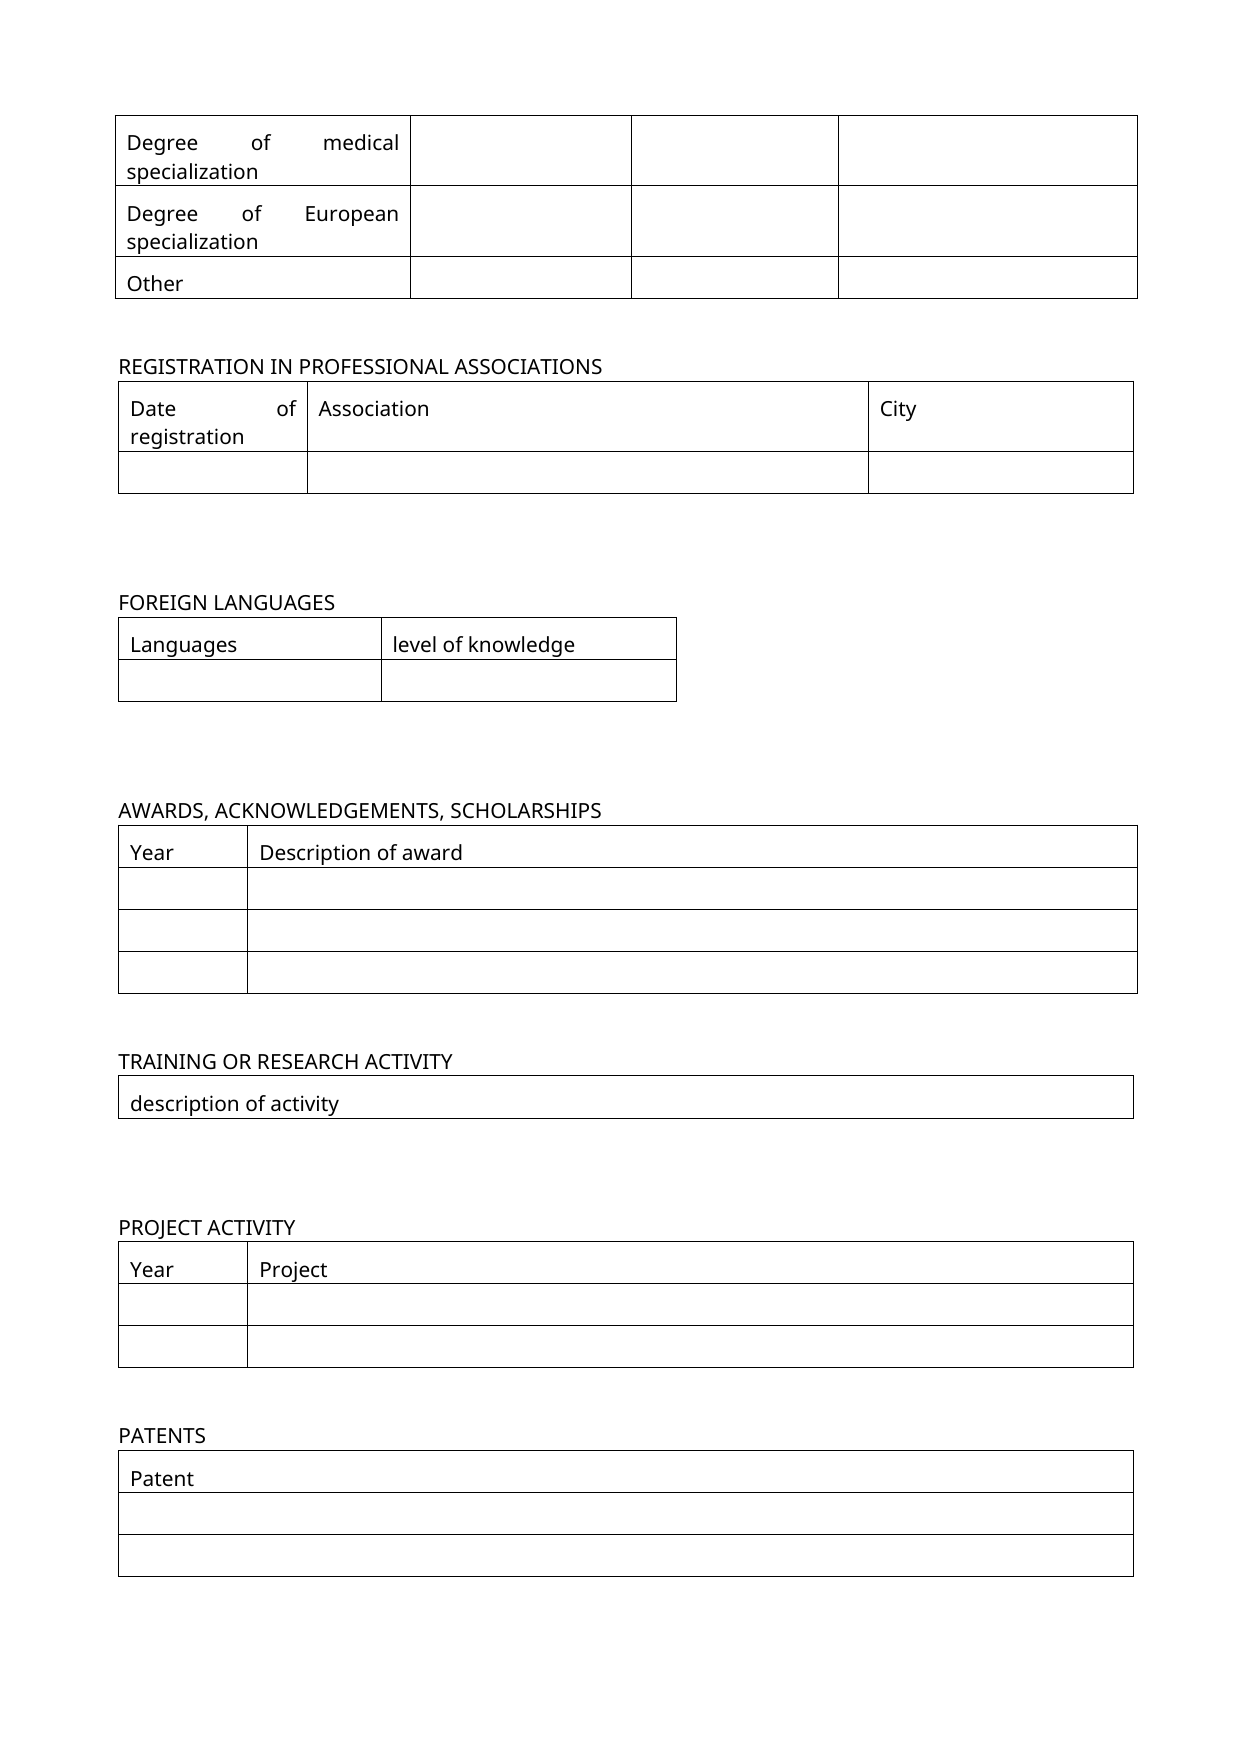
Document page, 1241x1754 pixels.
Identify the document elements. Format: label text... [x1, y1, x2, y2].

table_cell [411, 257, 631, 298]
table_cell [632, 116, 838, 185]
table_cell [119, 1535, 1133, 1576]
table_header Patent [119, 1451, 1133, 1492]
table_cell [248, 1326, 1133, 1367]
text REGISTRATION IN PROFESSIONAL ASSOCIATIONS [118, 352, 1122, 381]
table_cell [119, 452, 307, 493]
table_header City [869, 382, 1133, 451]
table_cell [119, 952, 247, 992]
table_cell [411, 116, 631, 185]
table_cell [119, 1284, 247, 1325]
table_cell [248, 910, 1137, 951]
table_cell [308, 452, 868, 493]
table_header Association [308, 382, 868, 451]
table_cell [119, 1493, 1133, 1534]
table_cell [632, 257, 838, 298]
table_header Languages [119, 618, 381, 659]
table_cell [248, 1284, 1133, 1325]
table_header Project [248, 1242, 1133, 1283]
text PROJECT ACTIVITY [118, 1213, 1122, 1241]
table_cell [248, 868, 1137, 908]
table_cell [119, 1326, 247, 1367]
table_cell [119, 910, 247, 951]
text FOREIGN LANGUAGES [118, 588, 1122, 617]
table_cell Degree of medical specialization [116, 116, 410, 185]
table_cell [869, 452, 1133, 493]
table_cell [632, 186, 838, 256]
table_cell [119, 660, 381, 701]
table_header Year [119, 1242, 247, 1283]
text AWARDS, ACKNOWLEDGEMENTS, SCHOLARSHIPS [118, 796, 1122, 824]
table_cell Degree of European specialization [116, 186, 410, 256]
table_header Year [119, 826, 247, 867]
table_header Date of registration [119, 382, 307, 451]
table_cell [382, 660, 676, 701]
table_cell Other [116, 257, 410, 298]
table_cell [411, 186, 631, 256]
table_cell [119, 868, 247, 908]
table_cell [248, 952, 1137, 992]
table_header level of knowledge [382, 618, 676, 659]
table_cell [839, 116, 1137, 185]
text PATENTS [118, 1422, 1122, 1450]
text TRAINING OR RESEARCH ACTIVITY [118, 1047, 1122, 1075]
table_header Description of award [248, 826, 1137, 867]
table_cell [839, 257, 1137, 298]
table_cell [839, 186, 1137, 256]
table_header description of activity [119, 1076, 1133, 1117]
